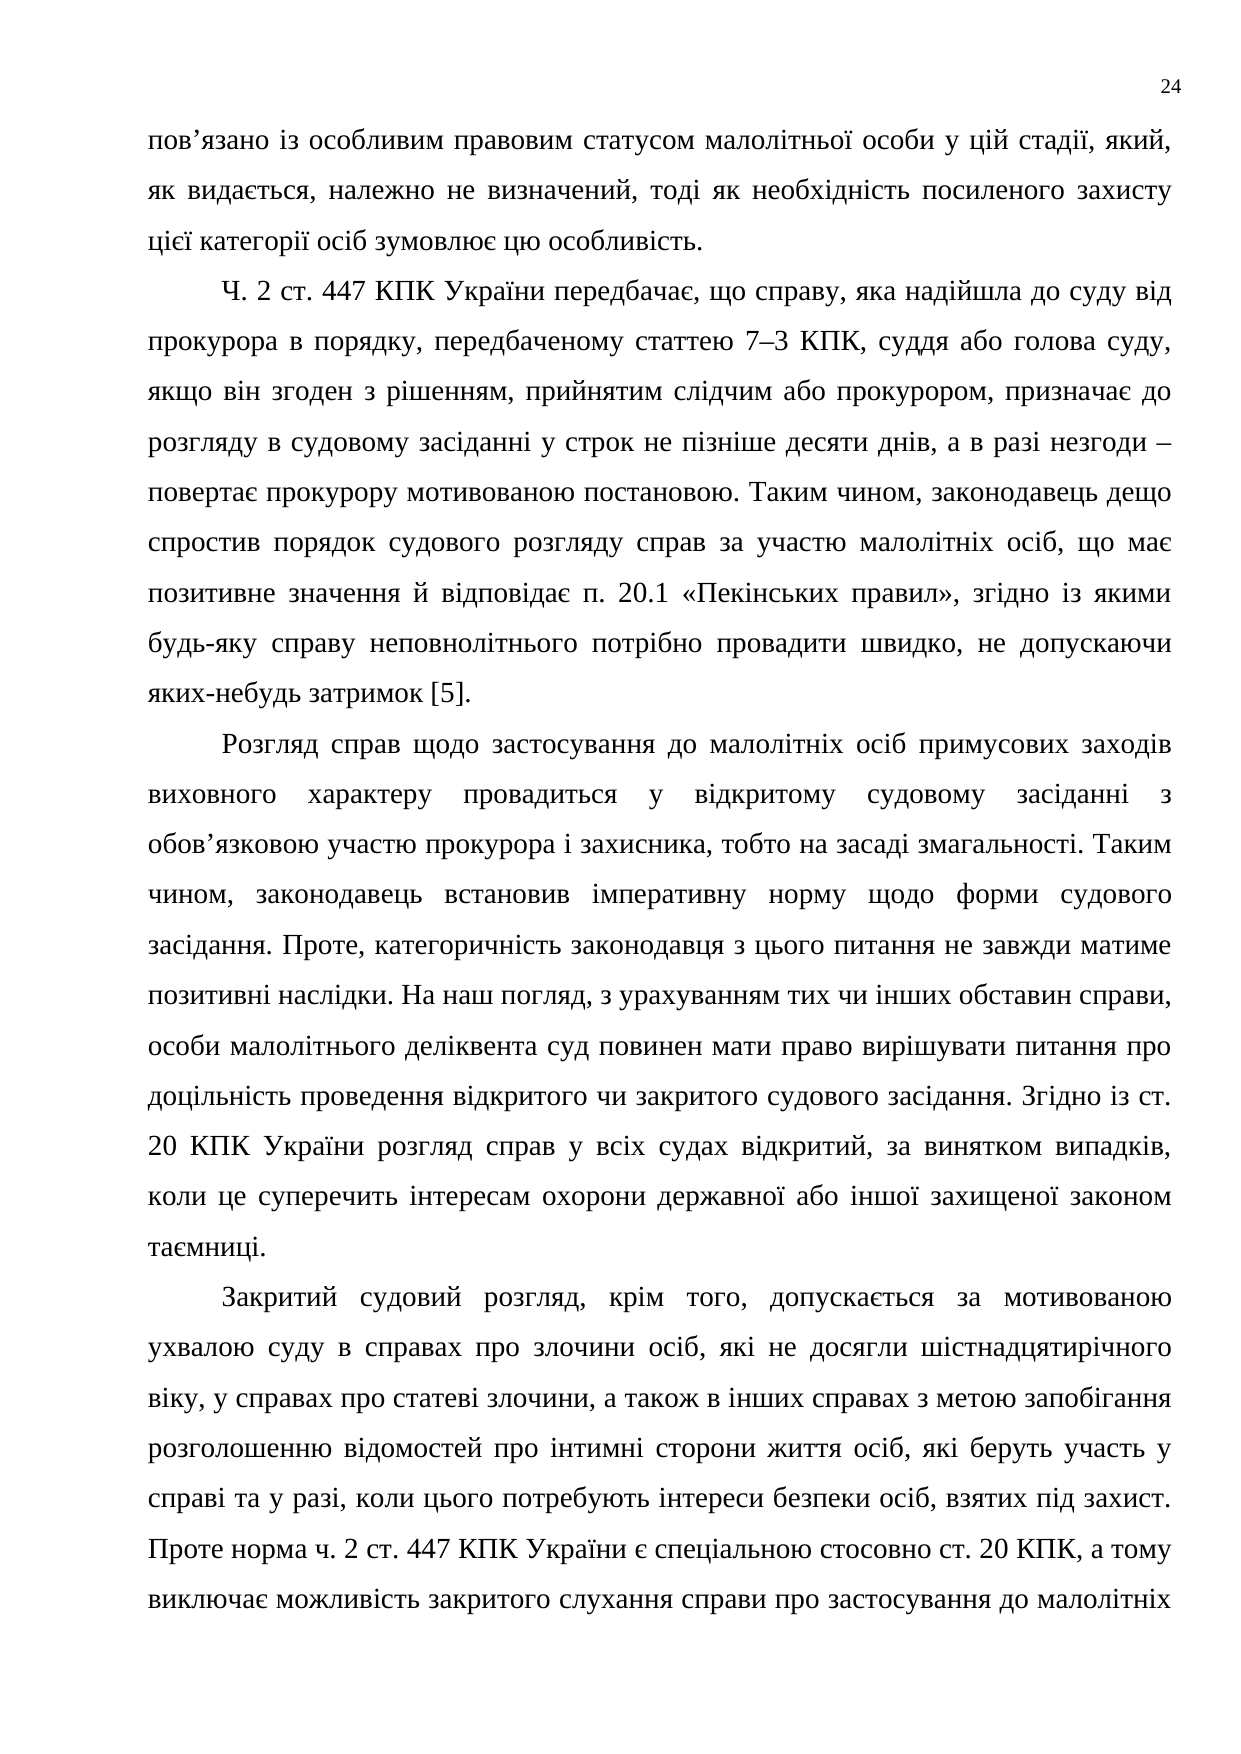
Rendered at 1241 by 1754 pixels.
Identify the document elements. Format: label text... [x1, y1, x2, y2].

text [148, 1279, 1173, 1614]
text Розгляд справ щодо застосування до малолітніх осіб примусових заходів виховного характеру провадиться у відкритому судовому засіданні з обов’язковою участю прокурора і захисника, тобто на засаді змагальності. Таким чином, законодавець встановив імперативну норму щодо форми судового засідання. Проте, категоричність законодавця з цього питання не завжди матиме позитивні наслідки. На наш погляд, з урахуванням тих чи інших обставин справи, особи малолітнього деліквента суд повинен мати право вирішувати питання про доцільність проведення відкритого чи закритого судового засідання. Згідно із ст. 20 КПК України розгляд справ у всіх судах відкритий, за винятком випадків, коли це суперечить інтересам охорони державної або іншої захищеної законом таємниці. [148, 726, 1173, 1262]
text Ч. 2 ст. 447 КПК України передбачає, що справу, яка надійшла до суду від прокурора в порядку, передбаченому статтею 7–3 КПК, суддя або голова суду, якщо він згоден з рішенням, прийнятим слідчим або прокурором, призначає до розгляду в судовому засіданні у строк не пізніше десяти днів, а в разі незгоди – повертає прокурору мотивованою постановою. Таким чином, законодавець дещо спростив порядок судового розгляду справ за участю малолітніх осіб, що має позитивне значення й відповідає п. 20.1 «Пекінських правил», згідно із якими будь-яку справу неповнолітнього потрібно провадити швидко, не допускаючи яких-небудь затримок [5]. [148, 273, 1173, 709]
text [148, 122, 1173, 256]
